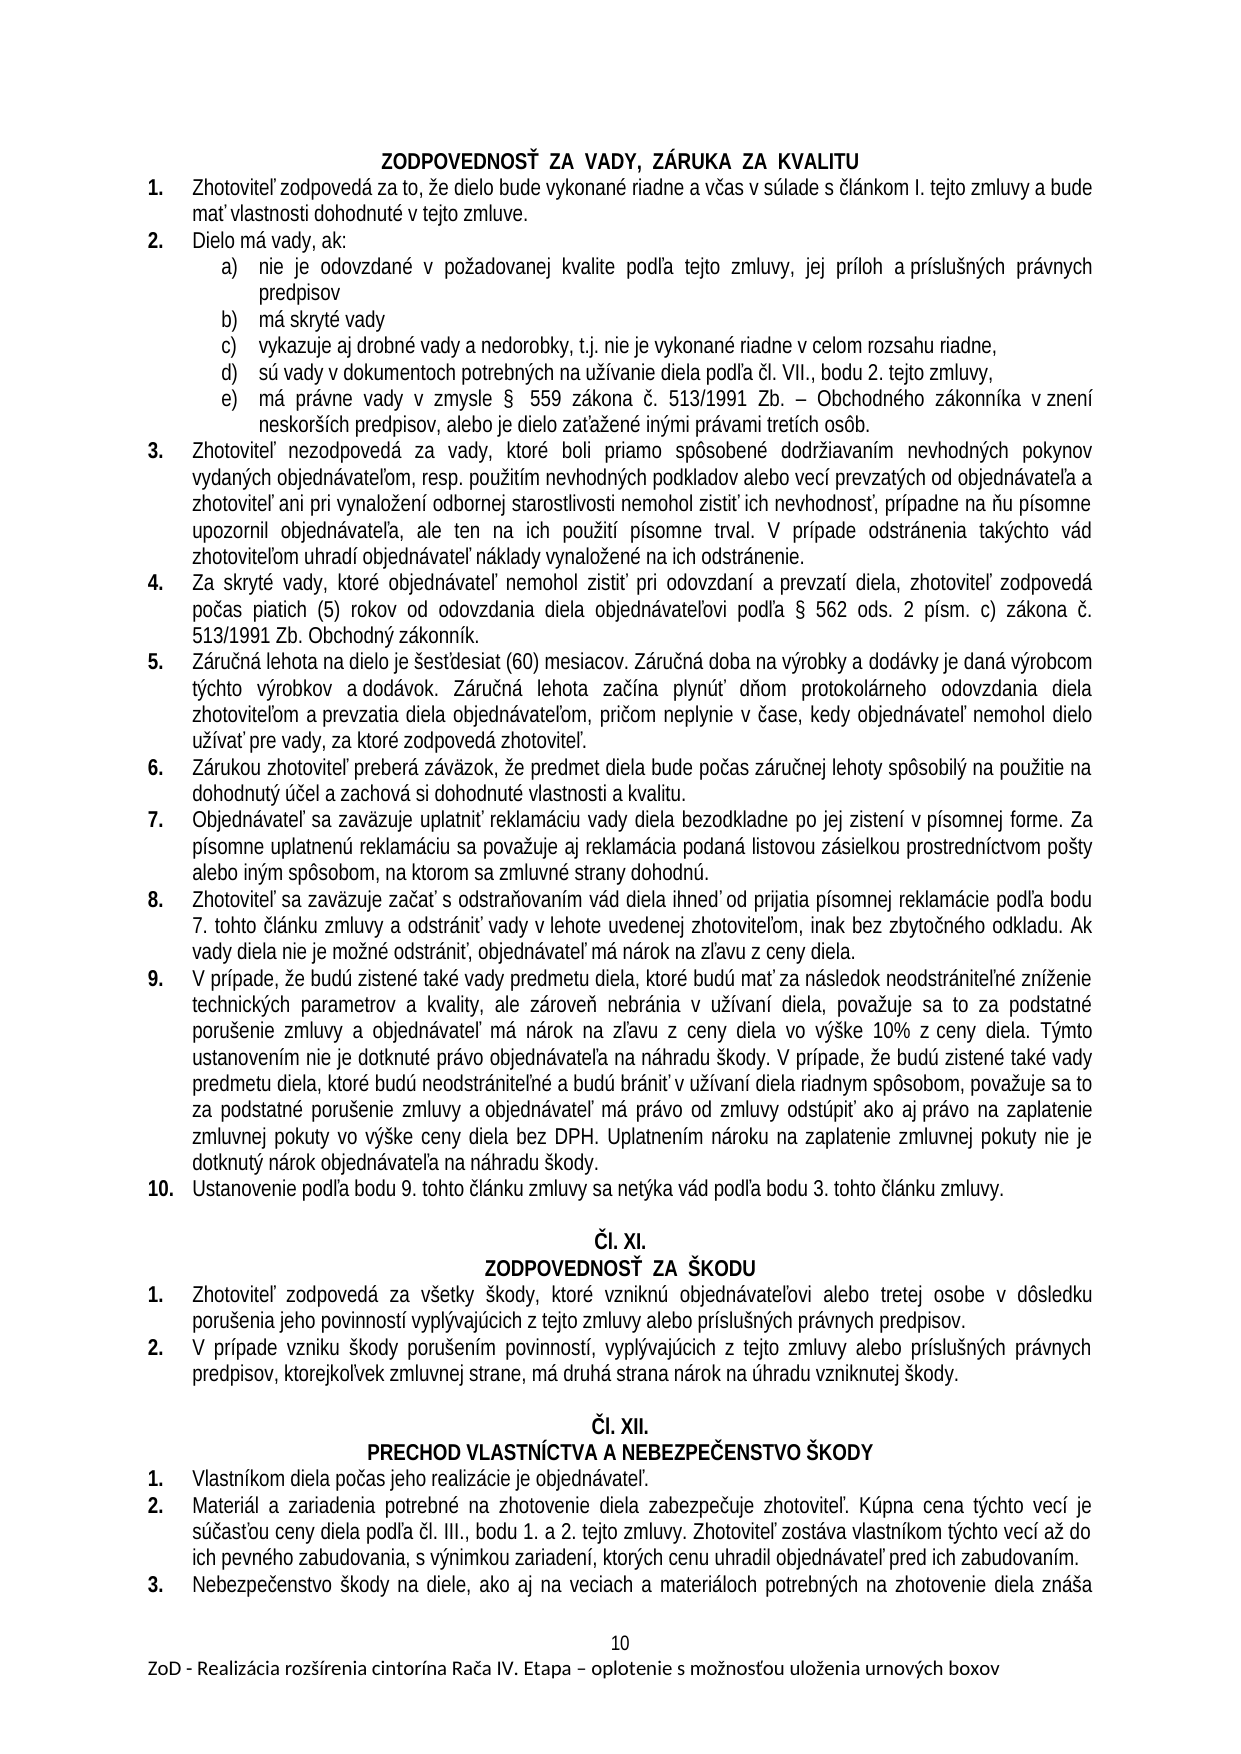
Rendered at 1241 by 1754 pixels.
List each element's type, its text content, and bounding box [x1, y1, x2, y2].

list Zhotoviteľ zodpovedá za všetky škody, ktoré vzniknú objednávateľovi alebo tretej osobe v dôsledku porušenia jeho povinností vyplývajúcich z tejto zmluvy alebo príslušných právnych predpisov. [148, 1281, 1093, 1333]
list Objednávateľ sa zaväzuje uplatniť reklamáciu vady diela bezodkladne po jej zistení v písomnej forme. Za písomne uplatnenú reklamáciu sa považuje aj reklamácia podaná listovou zásielkou prostredníctvom pošty alebo iným spôsobom, na ktorom sa zmluvné strany dohodnú. [148, 806, 1093, 886]
list Zhotoviteľ nezodpovedá za vady, ktoré boli priamo spôsobené dodržiavaním nevhodných pokynov vydaných objednávateľom, resp. použitím nevhodných podkladov alebo vecí prevzatých od objednávateľa a zhotoviteľ ani pri vynaložení odbornej starostlivosti nemohol zistiť ich nevhodnosť, prípadne na ňu písomne upozornil objednávateľa, ale ten na ich použití písomne trval. V prípade odstránenia takýchto vád zhotoviteľom uhradí objednávateľ náklady vynaložené na ich odstránenie. [148, 437, 1093, 569]
list Zárukou zhotoviteľ preberá záväzok, že predmet diela bude počas záručnej lehoty spôsobilý na použitie na dohodnutý účel a zachová si dohodnuté vlastnosti a kvalitu. [148, 754, 1093, 806]
text Čl. XI. [148, 1228, 1093, 1254]
list má skryté vady [221, 306, 1093, 332]
list Materiál a zariadenia potrebné na zhotovenie diela zabezpečuje zhotoviteľ. Kúpna cena týchto vecí je súčasťou ceny diela podľa čl. III., bodu 1. a 2. tejto zmluvy. Zhotoviteľ zostáva vlastníkom týchto vecí až do ich pevného zabudovania, s výnimkou zariadení, ktorých cenu uhradil objednávateľ pred ich zabudovaním. [148, 1492, 1093, 1571]
list V prípade, že budú zistené také vady predmetu diela, ktoré budú mať za následok neodstrániteľné zníženie technických parametrov a kvality, ale zároveň nebránia v užívaní diela, považuje sa to za podstatné porušenie zmluvy a objednávateľ má nárok na zľavu z ceny diela vo výške 10% z ceny diela. Týmto ustanovením nie je dotknuté právo objednávateľa na náhradu škody. V prípade, že budú zistené také vady predmetu diela, ktoré budú neodstrániteľné a budú brániť v užívaní diela riadnym spôsobom, považuje sa to za podstatné porušenie zmluvy a objednávateľ má právo od zmluvy odstúpiť ako aj právo na zaplatenie zmluvnej pokuty vo výške ceny diela bez DPH. Uplatnením nároku na zaplatenie zmluvnej pokuty nie je dotknutý nárok objednávateľa na náhradu škody. [148, 964, 1093, 1175]
text PRECHOD VLASTNÍCTVA A NEBEZPEČENSTVO ŠKODY [148, 1439, 1093, 1465]
list Za skryté vady, ktoré objednávateľ nemohol zistiť pri odovzdaní a prevzatí diela, zhotoviteľ zodpovedá počas piatich (5) rokov od odovzdania diela objednávateľovi podľa § 562 ods. 2 písm. c) zákona č. 513/1991 Zb. Obchodný zákonník. [148, 569, 1093, 648]
list Záručná lehota na dielo je šesťdesiat (60) mesiacov. Záručná doba na výrobky a dodávky je daná výrobcom týchto výrobkov a dodávok. Záručná lehota začína plynúť dňom protokolárneho odovzdania diela zhotoviteľom a prevzatia diela objednávateľom, pričom neplynie v čase, kedy objednávateľ nemohol dielo užívať pre vady, za ktoré zodpovedá zhotoviteľ. [148, 648, 1093, 754]
list Dielo má vady, ak: [148, 227, 1093, 253]
list má právne vady v zmysle § 559 zákona č. 513/1991 Zb. – Obchodného zákonníka v znení neskorších predpisov, alebo je dielo zaťažené inými právami tretích osôb. [221, 385, 1093, 437]
text ZODPOVEDNOSŤ ZA ŠKODU [148, 1254, 1093, 1281]
text ZODPOVEDNOSŤ ZA VADY, ZÁRUKA ZA KVALITU [148, 148, 1093, 174]
list nie je odovzdané v požadovanej kvalite podľa tejto zmluvy, jej príloh a príslušných právnych predpisov [221, 253, 1093, 306]
list sú vady v dokumentoch potrebných na užívanie diela podľa čl. VII., bodu 2. tejto zmluvy, [221, 358, 1093, 385]
text Čl. XII. [148, 1413, 1093, 1439]
list Vlastníkom diela počas jeho realizácie je objednávateľ. [148, 1465, 1093, 1492]
list Ustanovenie podľa bodu 9. tohto článku zmluvy sa netýka vád podľa bodu 3. tohto článku zmluvy. [148, 1175, 1093, 1202]
list Zhotoviteľ sa zaväzuje začať s odstraňovaním vád diela ihneď od prijatia písomnej reklamácie podľa bodu 7. tohto článku zmluvy a odstrániť vady v lehote uvedenej zhotoviteľom, inak bez zbytočného odkladu. Ak vady diela nie je možné odstrániť, objednávateľ má nárok na zľavu z ceny diela. [148, 886, 1093, 964]
list vykazuje aj drobné vady a nedorobky, t.j. nie je vykonané riadne v celom rozsahu riadne, [221, 332, 1093, 358]
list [148, 1571, 1093, 1597]
list Zhotoviteľ zodpovedá za to, že dielo bude vykonané riadne a včas v súlade s článkom I. tejto zmluvy a bude mať vlastnosti dohodnuté v tejto zmluve. [148, 174, 1093, 227]
list V prípade vzniku škody porušením povinností, vyplývajúcich z tejto zmluvy alebo príslušných právnych predpisov, ktorejkoľvek zmluvnej strane, má druhá strana nárok na úhradu vzniknutej škody. [148, 1333, 1093, 1386]
